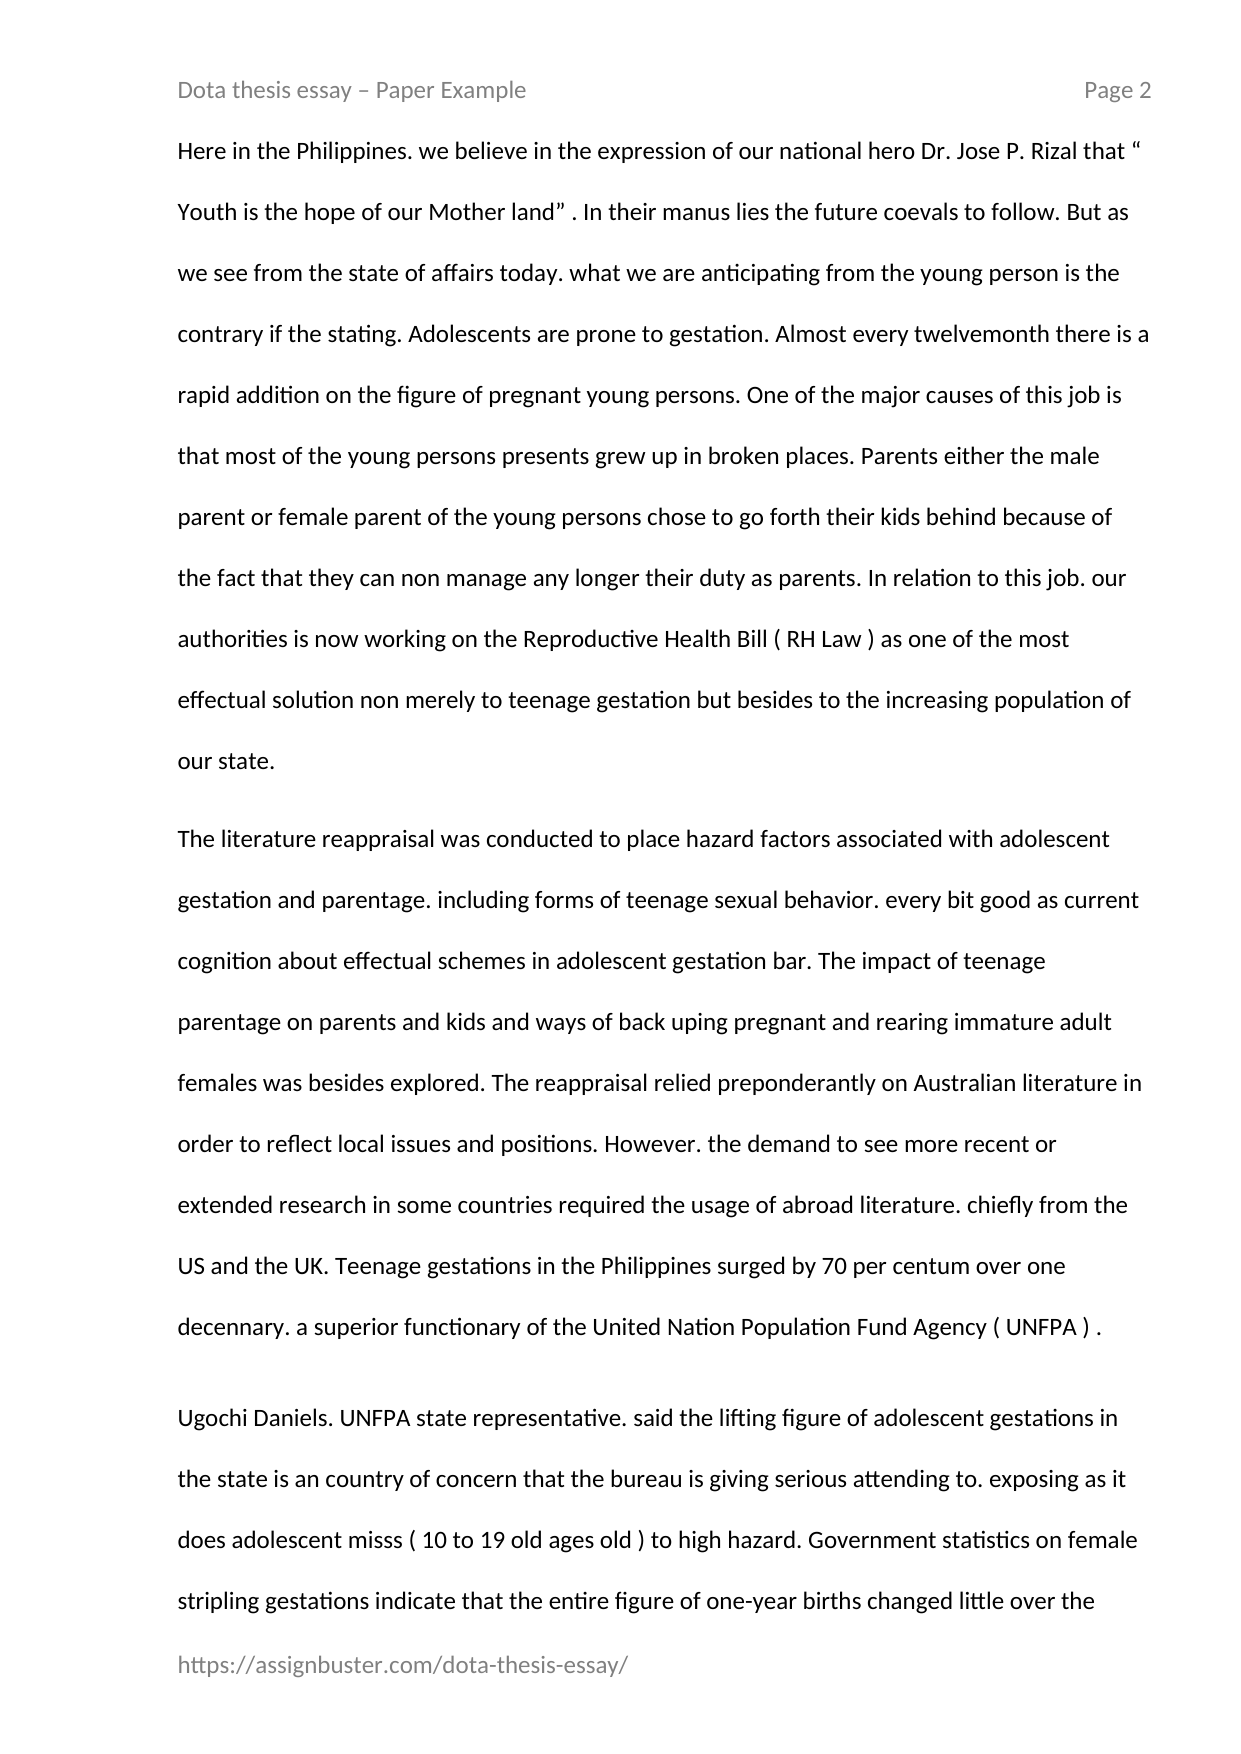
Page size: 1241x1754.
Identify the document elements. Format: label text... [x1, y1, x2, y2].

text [177, 1402, 1152, 1615]
text The literature reappraisal was conducted to place hazard factors associated with adolescent gestation and parentage. including forms of teenage sexual behavior. every bit good as current cognition about effectual schemes in adolescent gestation bar. The impact of teenage parentage on parents and kids and ways of back uping pregnant and rearing immature adult females was besides explored. The reappraisal relied preponderantly on Australian literature in order to reflect local issues and positions. However. the demand to see more recent or extended research in some countries required the usage of abroad literature. chiefly from the US and the UK. Teenage gestations in the Philippines surged by 70 per centum over one decennary. a superior functionary of the United Nation Population Fund Agency ( UNFPA ) . [177, 823, 1152, 1342]
text Here in the Philippines. we believe in the expression of our national hero Dr. Jose P. Rizal that “ Youth is the hope of our Mother land” . In their manus lies the future coevals to follow. But as we see from the state of affairs today. what we are anticipating from the young person is the contrary if the stating. Adolescents are prone to gestation. Almost every twelvemonth there is a rapid addition on the figure of pregnant young persons. One of the major causes of this job is that most of the young persons presents grew up in broken places. Parents either the male parent or female parent of the young persons chose to go forth their kids behind because of the fact that they can non manage any longer their duty as parents. In relation to this job. our authorities is now working on the Reproductive Health Bill ( RH Law ) as one of the most effectual solution non merely to teenage gestation but besides to the increasing population of our state. [177, 135, 1152, 776]
